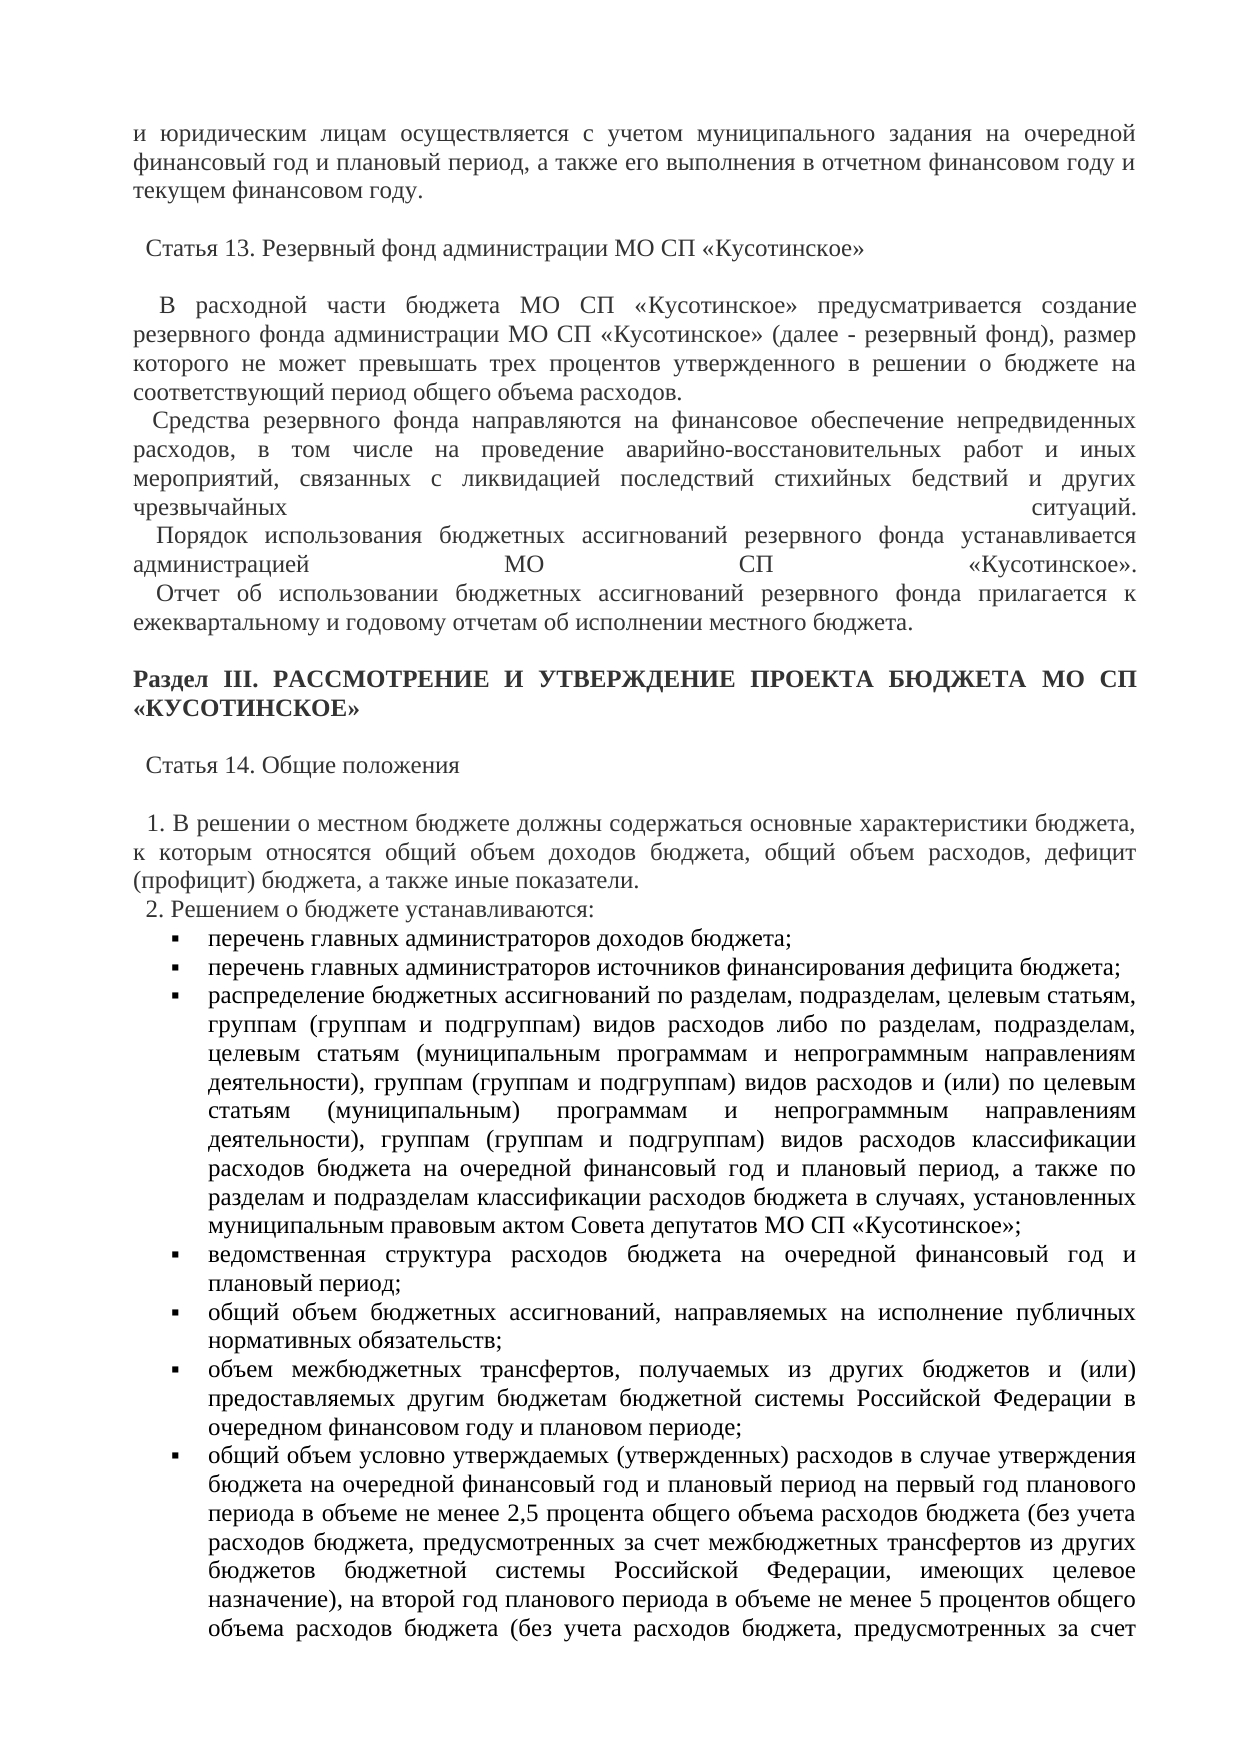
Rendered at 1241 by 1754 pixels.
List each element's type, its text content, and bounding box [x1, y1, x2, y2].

text 2. Решением о бюджете устанавливаются: [133, 894, 1137, 923]
text Статья 13. Резервный фонд администрации МО СП «Кусотинское» [133, 204, 1137, 262]
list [170, 1441, 1137, 1642]
text 1. В решении о местном бюджете должны содержаться основные характеристики бюджета, к которым относятся общий объем доходов бюджета, общий объем расходов, дефицит (профицит) бюджета, а также иные показатели. [133, 779, 1137, 894]
text Статья 14. Общие положения [133, 751, 1137, 779]
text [133, 118, 1137, 204]
list ведомственная структура расходов бюджета на очередной финансовый год и плановый период; [170, 1239, 1137, 1297]
text Средства резервного фонда направляются на финансовое обеспечение непредвиденных расходов, в том числе на проведение аварийно-восстановительных работ и иных мероприятий, связанных с ликвидацией последствий стихийных бедствий и других чрезвычайных ситуаций. Порядок использования бюджетных ассигнований резервного фонда устанавливается администрацией МО СП «Кусотинское». Отчет об использовании бюджетных ассигнований резервного фонда прилагается к ежеквартальному и годовому отчетам об исполнении местного бюджета. [133, 406, 1137, 636]
list перечень главных администраторов доходов бюджета; [170, 923, 1137, 952]
text Раздел III. РАССМОТРЕНИЕ И УТВЕРЖДЕНИЕ ПРОЕКТА БЮДЖЕТА МО СП «КУСОТИНСКОЕ» [133, 664, 1137, 722]
list объем межбюджетных трансфертов, получаемых из других бюджетов и (или) предоставляемых другим бюджетам бюджетной системы Российской Федерации в очередном финансовом году и плановом периоде; [170, 1354, 1137, 1441]
list распределение бюджетных ассигнований по разделам, подразделам, целевым статьям, группам (группам и подгруппам) видов расходов либо по разделам, подразделам, целевым статьям (муниципальным программам и непрограммным направлениям деятельности), группам (группам и подгруппам) видов расходов и (или) по целевым статьям (муниципальным) программам и непрограммным направлениям деятельности), группам (группам и подгруппам) видов расходов классификации расходов бюджета на очередной финансовый год и плановый период, а также по разделам и подразделам классификации расходов бюджета в случаях, установленных муниципальным правовым актом Совета депутатов МО СП «Кусотинское»; [170, 981, 1137, 1239]
list общий объем бюджетных ассигнований, направляемых на исполнение публичных нормативных обязательств; [170, 1297, 1137, 1354]
text В расходной части бюджета МО СП «Кусотинское» предусматривается создание резервного фонда администрации МО СП «Кусотинское» (далее - резервный фонд), размер которого не может превышать трех процентов утвержденного в решении о бюджете на соответствующий период общего объема расходов. [133, 262, 1137, 406]
list перечень главных администраторов источников финансирования дефицита бюджета; [170, 952, 1137, 981]
